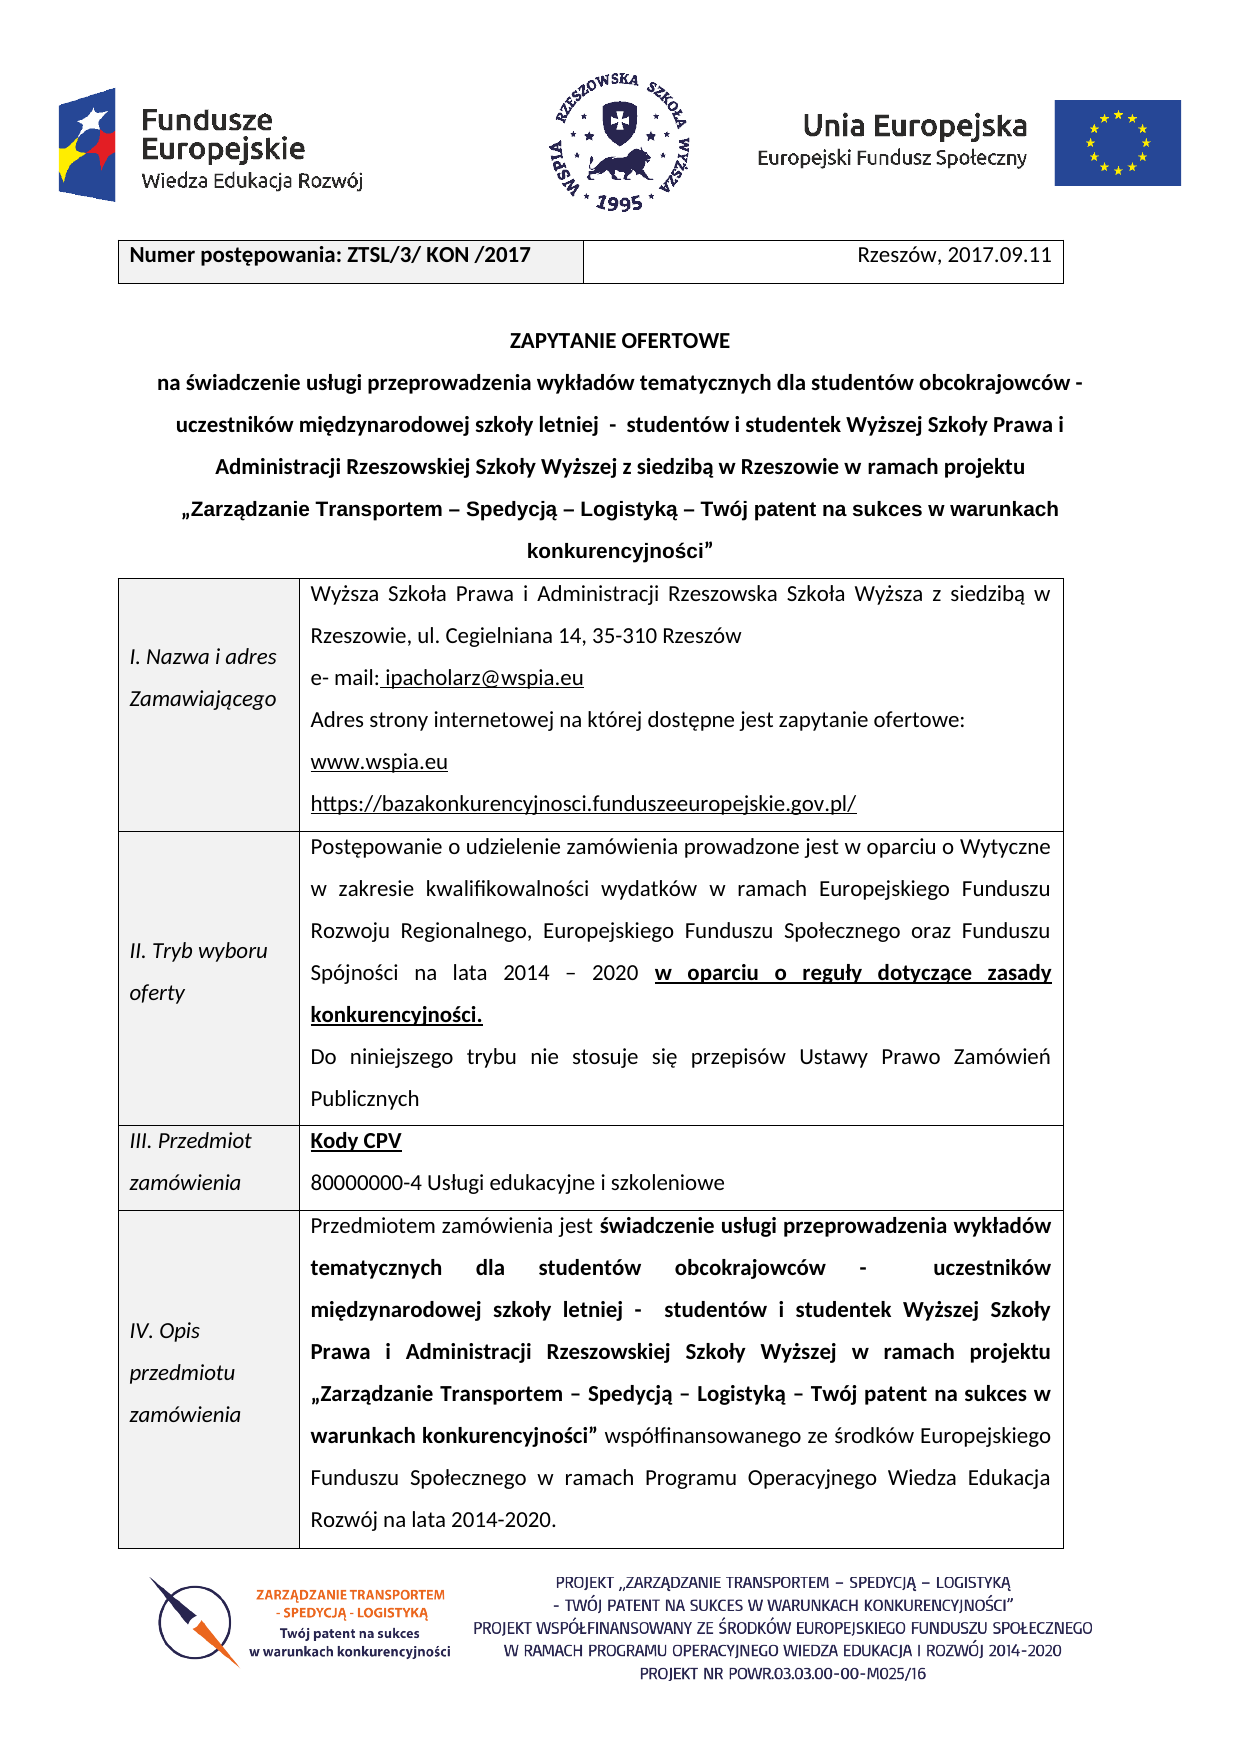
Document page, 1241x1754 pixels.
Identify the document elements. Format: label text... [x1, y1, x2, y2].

table_cell Przedmiotem zamówienia jest świadczenie usługi przeprowadzenia wykładów tematycznych dla studentów obcokrajowców - uczestników międzynarodowej szkoły letniej - studentów i studentek Wyższej Szkoły Prawa i Administracji Rzeszowskiej Szkoły Wyższej w ramach projektu „Zarządzanie Transportem – Spedycją – Logistyką – Twój patent na sukces w warunkach konkurencyjności” współfinansowanego ze środków Europejskiego Funduszu Społecznego w ramach Programu Operacyjnego Wiedza Edukacja Rozwój na lata 2014-2020. [300, 1211, 1063, 1548]
table_cell III. Przedmiot zamówienia [119, 1126, 299, 1210]
table_cell II. Tryb wyboru oferty [119, 832, 299, 1125]
picture [148, 1577, 1092, 1681]
table_header Wyższa Szkoła Prawa i Administracji Rzeszowska Szkoła Wyższa z siedzibą w Rzeszowie, ul. Cegielniana 14, 35-310 Rzeszów e- mail: ipacholarz@wspia.eu Adres strony internetowej na której dostępne jest zapytanie ofertowe: www.wspia.eu https://bazakonkurencyjnosci.funduszeeuropejskie.gov.pl/ [300, 579, 1063, 831]
text ZAPYTANIE OFERTOWE [148, 326, 1093, 354]
table_header Rzeszów, 2017.09.11 [584, 241, 1063, 283]
table_header I. Nazwa i adres Zamawiającego [119, 579, 299, 831]
text na świadczenie usługi przeprowadzenia wykładów tematycznych dla studentów obcokrajowców - uczestników międzynarodowej szkoły letniej - studentów i studentek Wyższej Szkoły Prawa i Administracji Rzeszowskiej Szkoły Wyższej z siedzibą w Rzeszowie w ramach projektu [148, 368, 1093, 480]
text „Zarządzanie Transportem – Spedycją – Logistyką – Twój patent na sukces w warunkach konkurencyjności” [148, 494, 1093, 564]
picture [58, 73, 1182, 212]
table_cell Postępowanie o udzielenie zamówienia prowadzone jest w oparciu o Wytyczne w zakresie kwalifikowalności wydatków w ramach Europejskiego Funduszu Rozwoju Regionalnego, Europejskiego Funduszu Społecznego oraz Funduszu Spójności na lata 2014 – 2020 w oparciu o reguły dotyczące zasady konkurencyjności. Do niniejszego trybu nie stosuje się przepisów Ustawy Prawo Zamówień Publicznych [300, 832, 1063, 1125]
table_header Numer postępowania: ZTSL/3/ KON /2017 [119, 241, 583, 283]
table_cell IV. Opis przedmiotu zamówienia [119, 1211, 299, 1548]
table_cell Kody CPV 80000000-4 Usługi edukacyjne i szkoleniowe [300, 1126, 1063, 1210]
